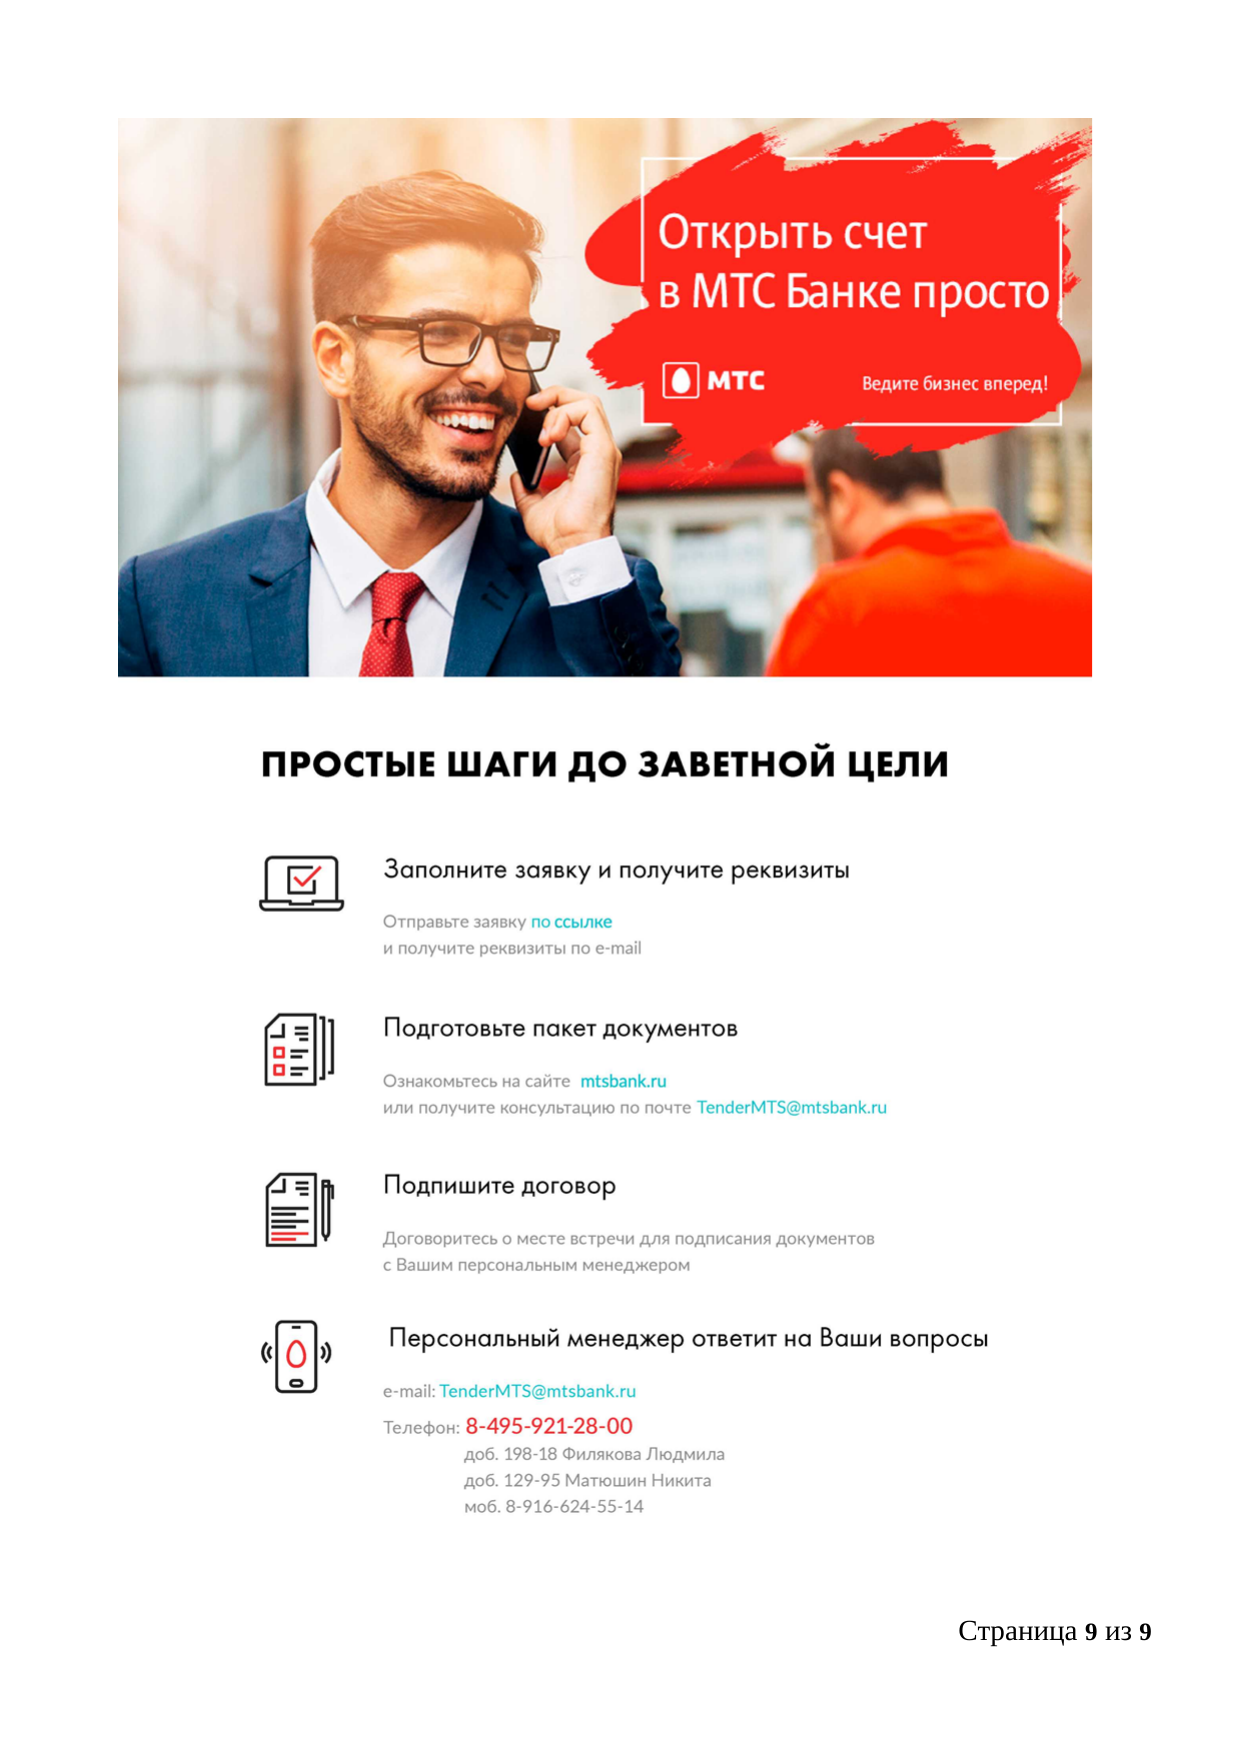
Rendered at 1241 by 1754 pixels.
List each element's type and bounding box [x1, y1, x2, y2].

picture [118, 118, 1093, 1557]
